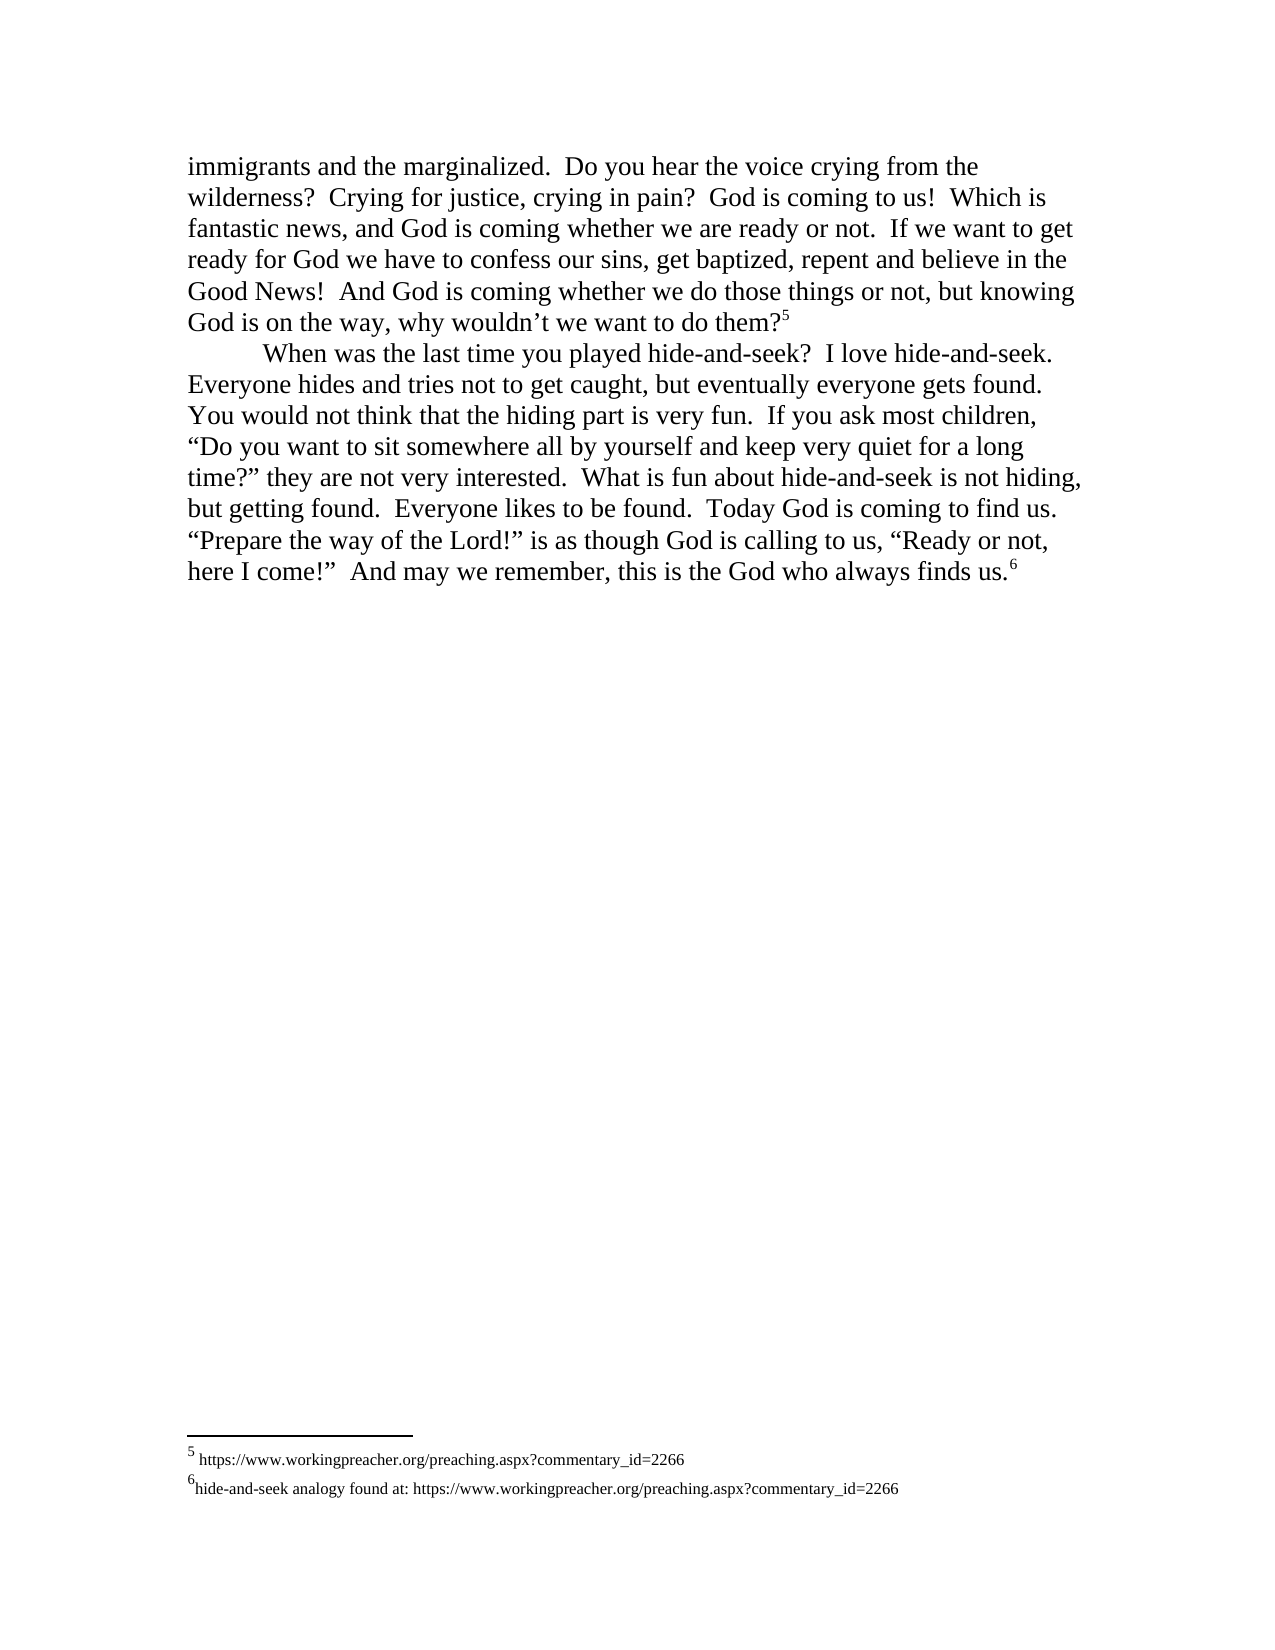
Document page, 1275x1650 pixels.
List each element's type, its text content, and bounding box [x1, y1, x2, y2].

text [187, 150, 1087, 337]
text When was the last time you played hide-and-seek? I love hide-and-seek. Everyone hides and tries not to get caught, but eventually everyone gets found. You would not think that the hiding part is very fun. If you ask most children, “Do you want to sit somewhere all by yourself and keep very quiet for a long time?” they are not very interested. What is fun about hide-and-seek is not hiding, but getting found. Everyone likes to be found. Today God is coming to find us. “Prepare the way of the Lord!” is as though God is calling to us, “Ready or not, here I come!” And may we remember, this is the God who always finds us. [187, 337, 1087, 586]
